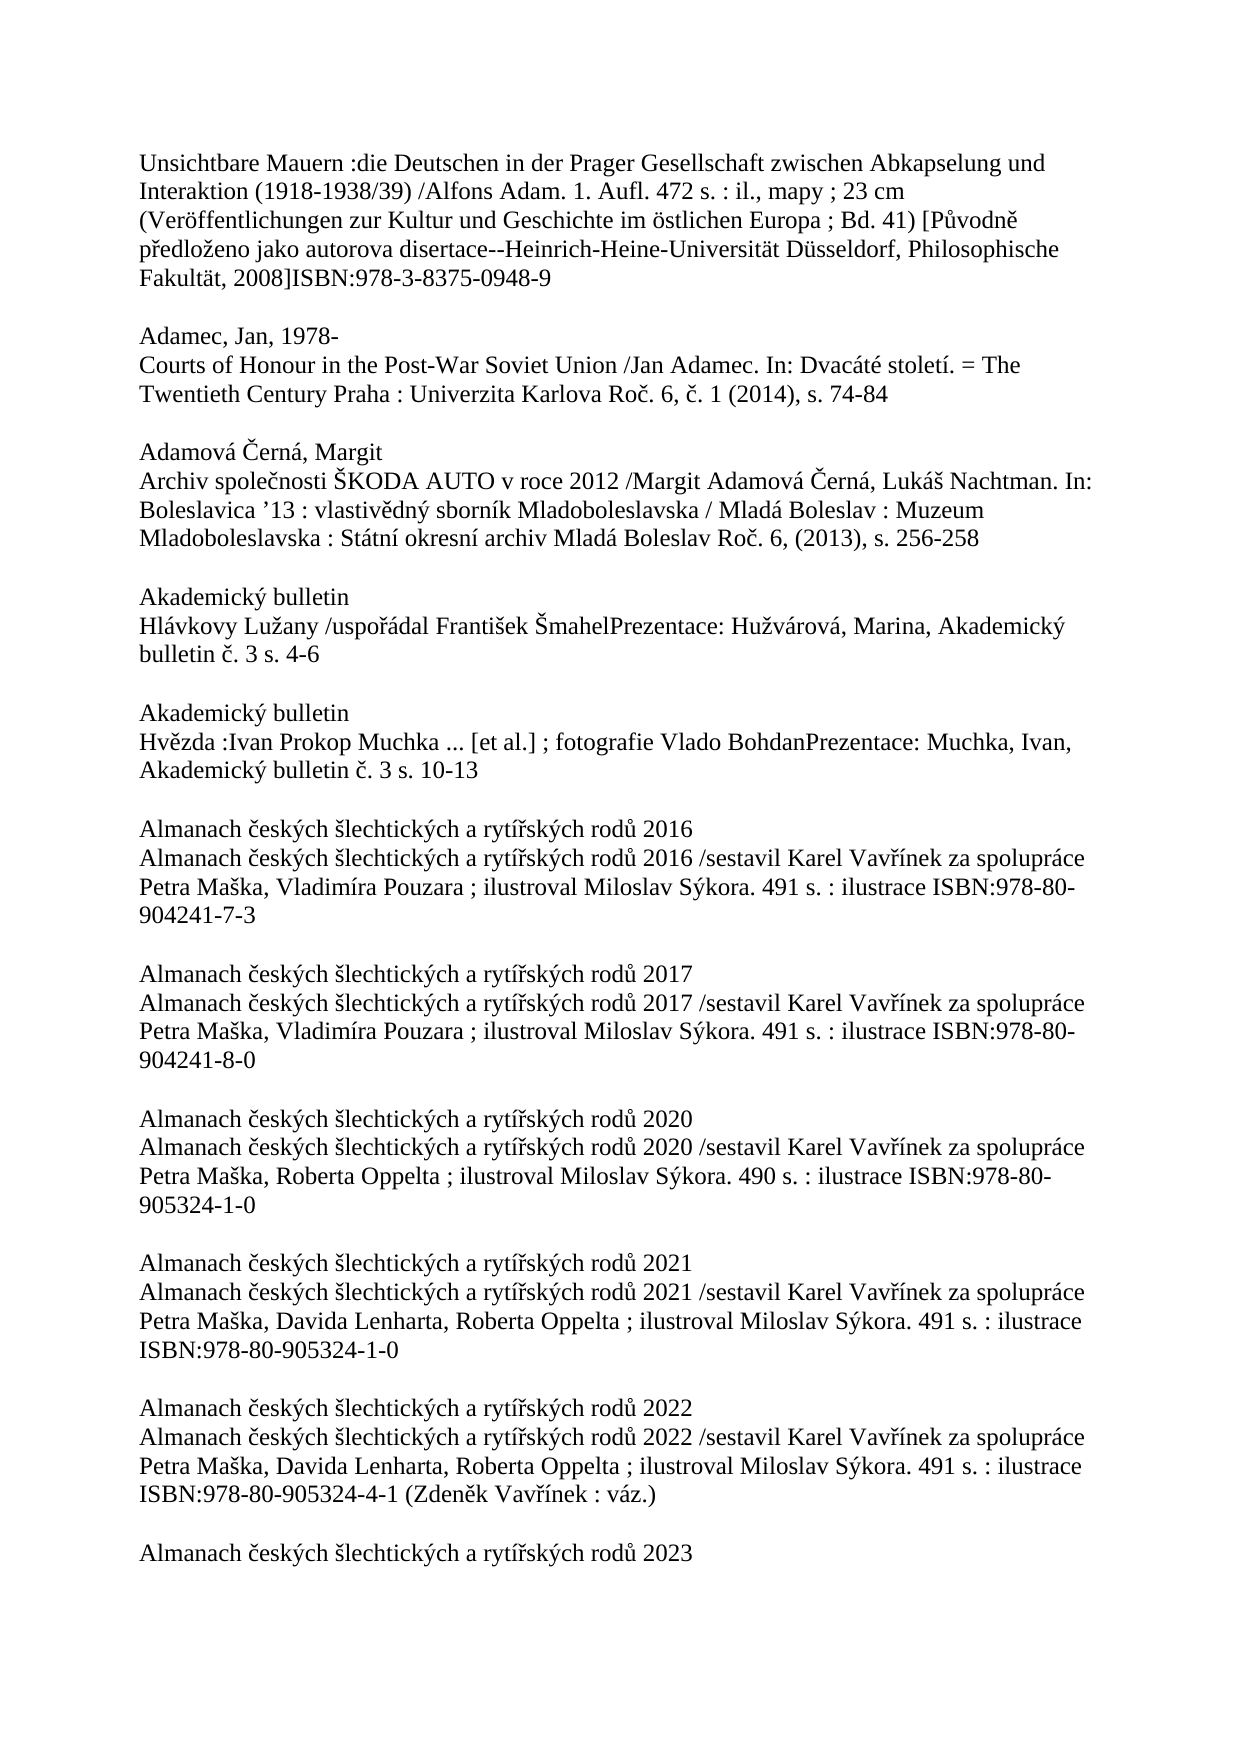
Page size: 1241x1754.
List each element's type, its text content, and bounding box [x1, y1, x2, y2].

text Almanach českých šlechtických a rytířských rodů 2017 /sestavil Karel Vavřínek za spolupráce Petra Maška, Vladimíra Pouzara ; ilustroval Miloslav Sýkora. 491 s. : ilustrace ISBN:978-80-904241-8-0 [139, 988, 1101, 1074]
text Almanach českých šlechtických a rytířských rodů 2016 [139, 814, 1101, 843]
text Adamová Černá, Margit [139, 437, 1101, 466]
text Hlávkovy Lužany /uspořádal František ŠmahelPrezentace: Hužvárová, Marina, Akademický bulletin č. 3 s. 4-6 [139, 611, 1101, 668]
text Almanach českých šlechtických a rytířských rodů 2020 [139, 1104, 1101, 1132]
text Adamec, Jan, 1978- [139, 321, 1101, 350]
text Unsichtbare Mauern :die Deutschen in der Prager Gesellschaft zwischen Abkapselung und Interaktion (1918-1938/39) /Alfons Adam. 1. Aufl. 472 s. : il., mapy ; 23 cm (Veröffentlichungen zur Kultur und Geschichte im östlichen Europa ; Bd. 41) [Původně předloženo jako autorova disertace--Heinrich-Heine-Universität Düsseldorf, Philosophische Fakultät, 2008]ISBN:978-3-8375-0948-9 [139, 148, 1101, 291]
text Almanach českých šlechtických a rytířských rodů 2023 [139, 1538, 1101, 1567]
text Courts of Honour in the Post-War Soviet Union /Jan Adamec. In: Dvacáté století. = The Twentieth Century Praha : Univerzita Karlova Roč. 6, č. 1 (2014), s. 74-84 [139, 350, 1101, 407]
text Almanach českých šlechtických a rytířských rodů 2016 /sestavil Karel Vavřínek za spolupráce Petra Maška, Vladimíra Pouzara ; ilustroval Miloslav Sýkora. 491 s. : ilustrace ISBN:978-80-904241-7-3 [139, 843, 1101, 929]
text Hvězda :Ivan Prokop Muchka ... [et al.] ; fotografie Vlado BohdanPrezentace: Muchka, Ivan, Akademický bulletin č. 3 s. 10-13 [139, 727, 1101, 784]
text Almanach českých šlechtických a rytířských rodů 2021 /sestavil Karel Vavřínek za spolupráce Petra Maška, Davida Lenharta, Roberta Oppelta ; ilustroval Miloslav Sýkora. 491 s. : ilustrace ISBN:978-80-905324-1-0 [139, 1277, 1101, 1363]
text Almanach českých šlechtických a rytířských rodů 2022 /sestavil Karel Vavřínek za spolupráce Petra Maška, Davida Lenharta, Roberta Oppelta ; ilustroval Miloslav Sýkora. 491 s. : ilustrace ISBN:978-80-905324-4-1 (Zdeněk Vavřínek : váz.) [139, 1422, 1101, 1508]
text Akademický bulletin [139, 582, 1101, 611]
text Almanach českých šlechtických a rytířských rodů 2017 [139, 959, 1101, 988]
text Almanach českých šlechtických a rytířských rodů 2022 [139, 1393, 1101, 1422]
text Akademický bulletin [139, 698, 1101, 727]
text Archiv společnosti ŠKODA AUTO v roce 2012 /Margit Adamová Černá, Lukáš Nachtman. In: Boleslavica ’13 : vlastivědný sborník Mladoboleslavska / Mladá Boleslav : Muzeum Mladoboleslavska : Státní okresní archiv Mladá Boleslav Roč. 6, (2013), s. 256-258 [139, 466, 1101, 552]
text Almanach českých šlechtických a rytířských rodů 2021 [139, 1248, 1101, 1277]
text Almanach českých šlechtických a rytířských rodů 2020 /sestavil Karel Vavřínek za spolupráce Petra Maška, Roberta Oppelta ; ilustroval Miloslav Sýkora. 490 s. : ilustrace ISBN:978-80-905324-1-0 [139, 1132, 1101, 1219]
